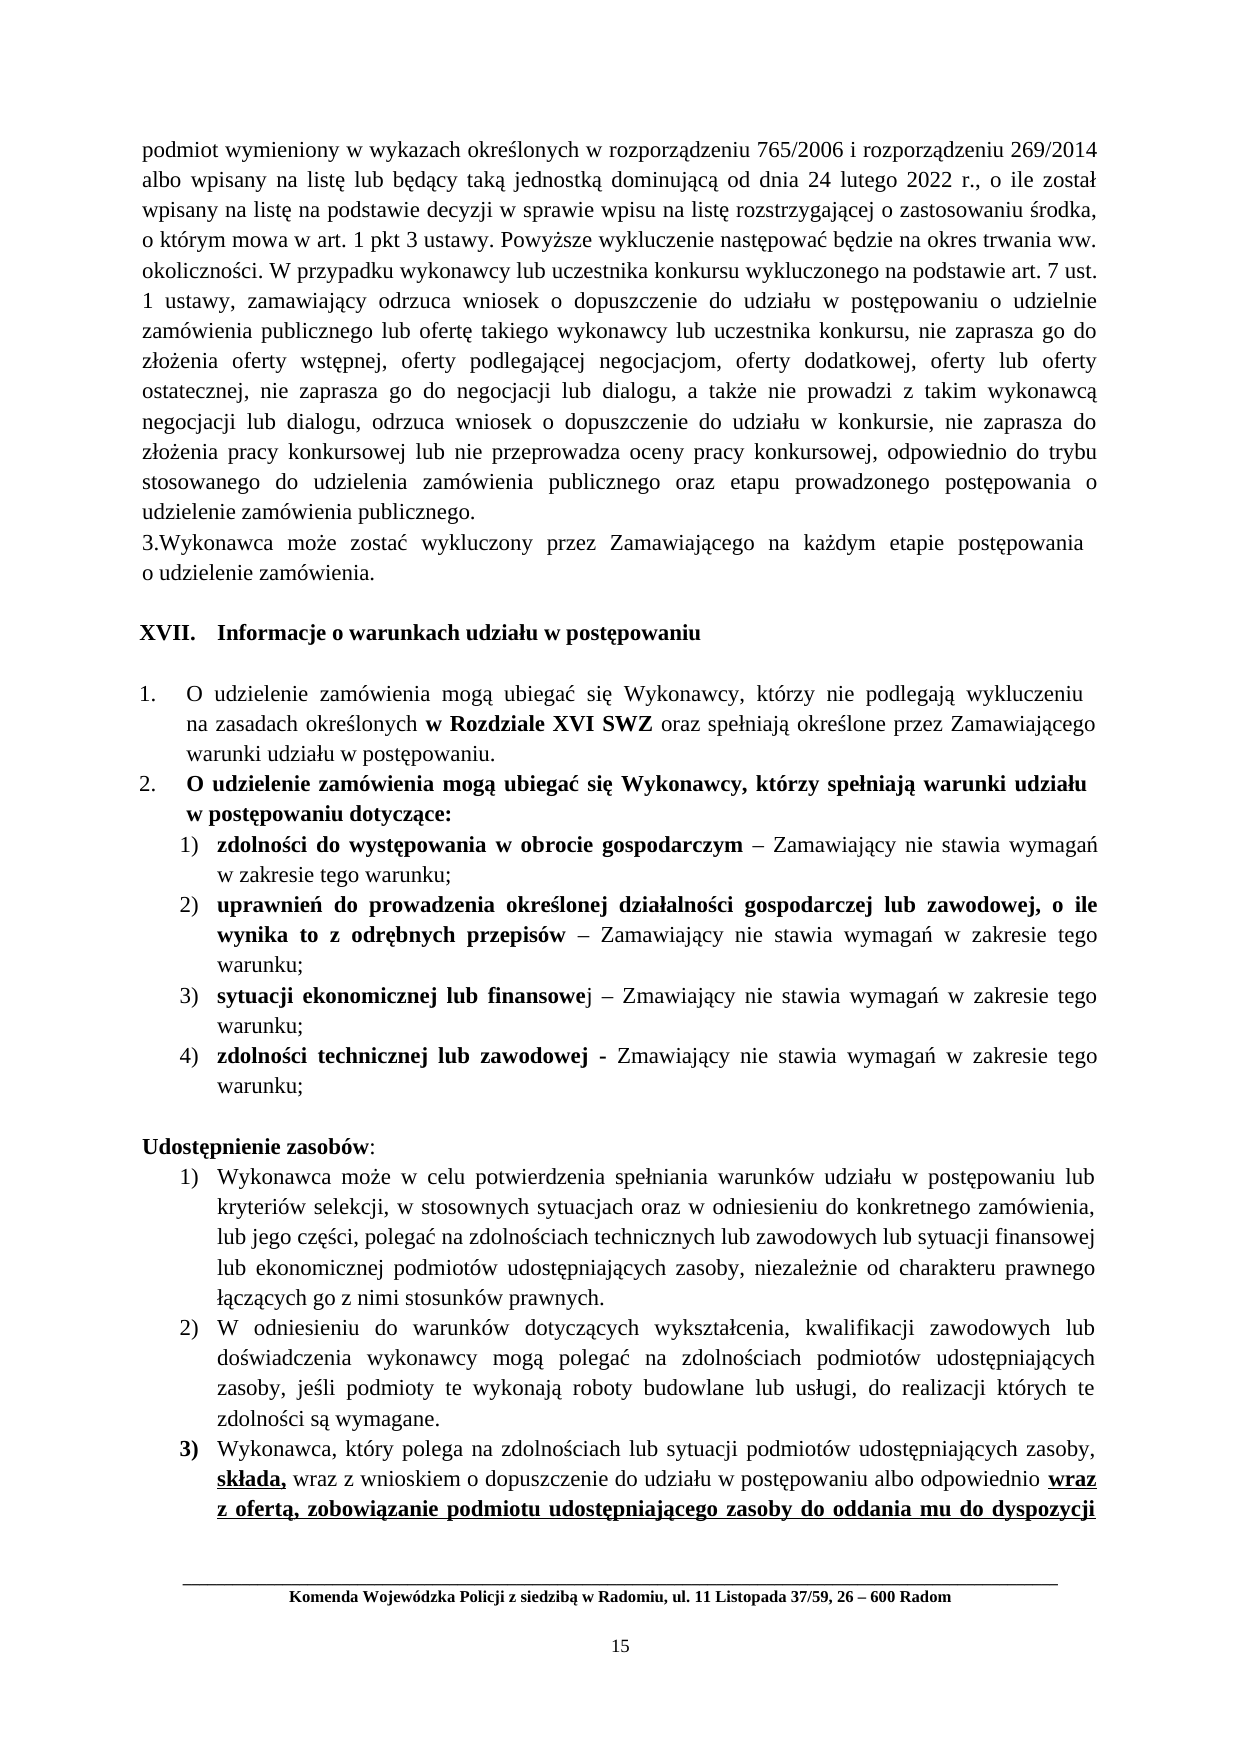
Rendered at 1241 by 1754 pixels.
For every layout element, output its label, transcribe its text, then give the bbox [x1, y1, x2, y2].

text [142, 136, 1098, 525]
list zdolności technicznej lub zawodowej - Zmawiający nie stawia wymagań w zakresie tego warunku; [179, 1042, 1098, 1099]
text 3.Wykonawca może zostać wykluczony przez Zamawiającego na każdym etapie postępowania o udzielenie zamówienia. [142, 528, 1098, 585]
list Wykonawca może w celu potwierdzenia spełniania warunków udziału w postępowaniu lub kryteriów selekcji, w stosownych sytuacjach oraz w odniesieniu do konkretnego zamówienia, lub jego części, polegać na zdolnościach technicznych lub zawodowych lub sytuacji finansowej lub ekonomicznej podmiotów udostępniających zasoby, niezależnie od charakteru prawnego łączących go z nimi stosunków prawnych. [179, 1163, 1096, 1310]
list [179, 1435, 1096, 1522]
list W odniesieniu do warunków dotyczących wykształcenia, kwalifikacji zawodowych lub doświadczenia wykonawcy mogą polegać na zdolnościach podmiotów udostępniających zasoby, jeśli podmioty te wykonają roboty budowlane lub usługi, do realizacji których te zdolności są wymagane. [179, 1314, 1096, 1431]
list Informacje o warunkach udziału w postępowaniu [196, 619, 1098, 646]
text Udostępnienie zasobów: [142, 1133, 1096, 1159]
list zdolności do występowania w obrocie gospodarczym – Zamawiający nie stawia wymagań w zakresie tego warunku; [179, 831, 1098, 887]
list uprawnień do prowadzenia określonej działalności gospodarczej lub zawodowej, o ile wynika to z odrębnych przepisów – Zamawiający nie stawia wymagań w zakresie tego warunku; [179, 891, 1098, 978]
list O udzielenie zamówienia mogą ubiegać się Wykonawcy, którzy spełniają warunki udziału w postępowaniu dotyczące: [139, 770, 1096, 827]
list sytuacji ekonomicznej lub finansowej – Zmawiający nie stawia wymagań w zakresie tego warunku; [179, 982, 1098, 1038]
list O udzielenie zamówienia mogą ubiegać się Wykonawcy, którzy nie podlegają wykluczeniu na zasadach określonych w Rozdziale XVI SWZ oraz spełniają określone przez Zamawiającego warunki udziału w postępowaniu. [139, 679, 1096, 766]
